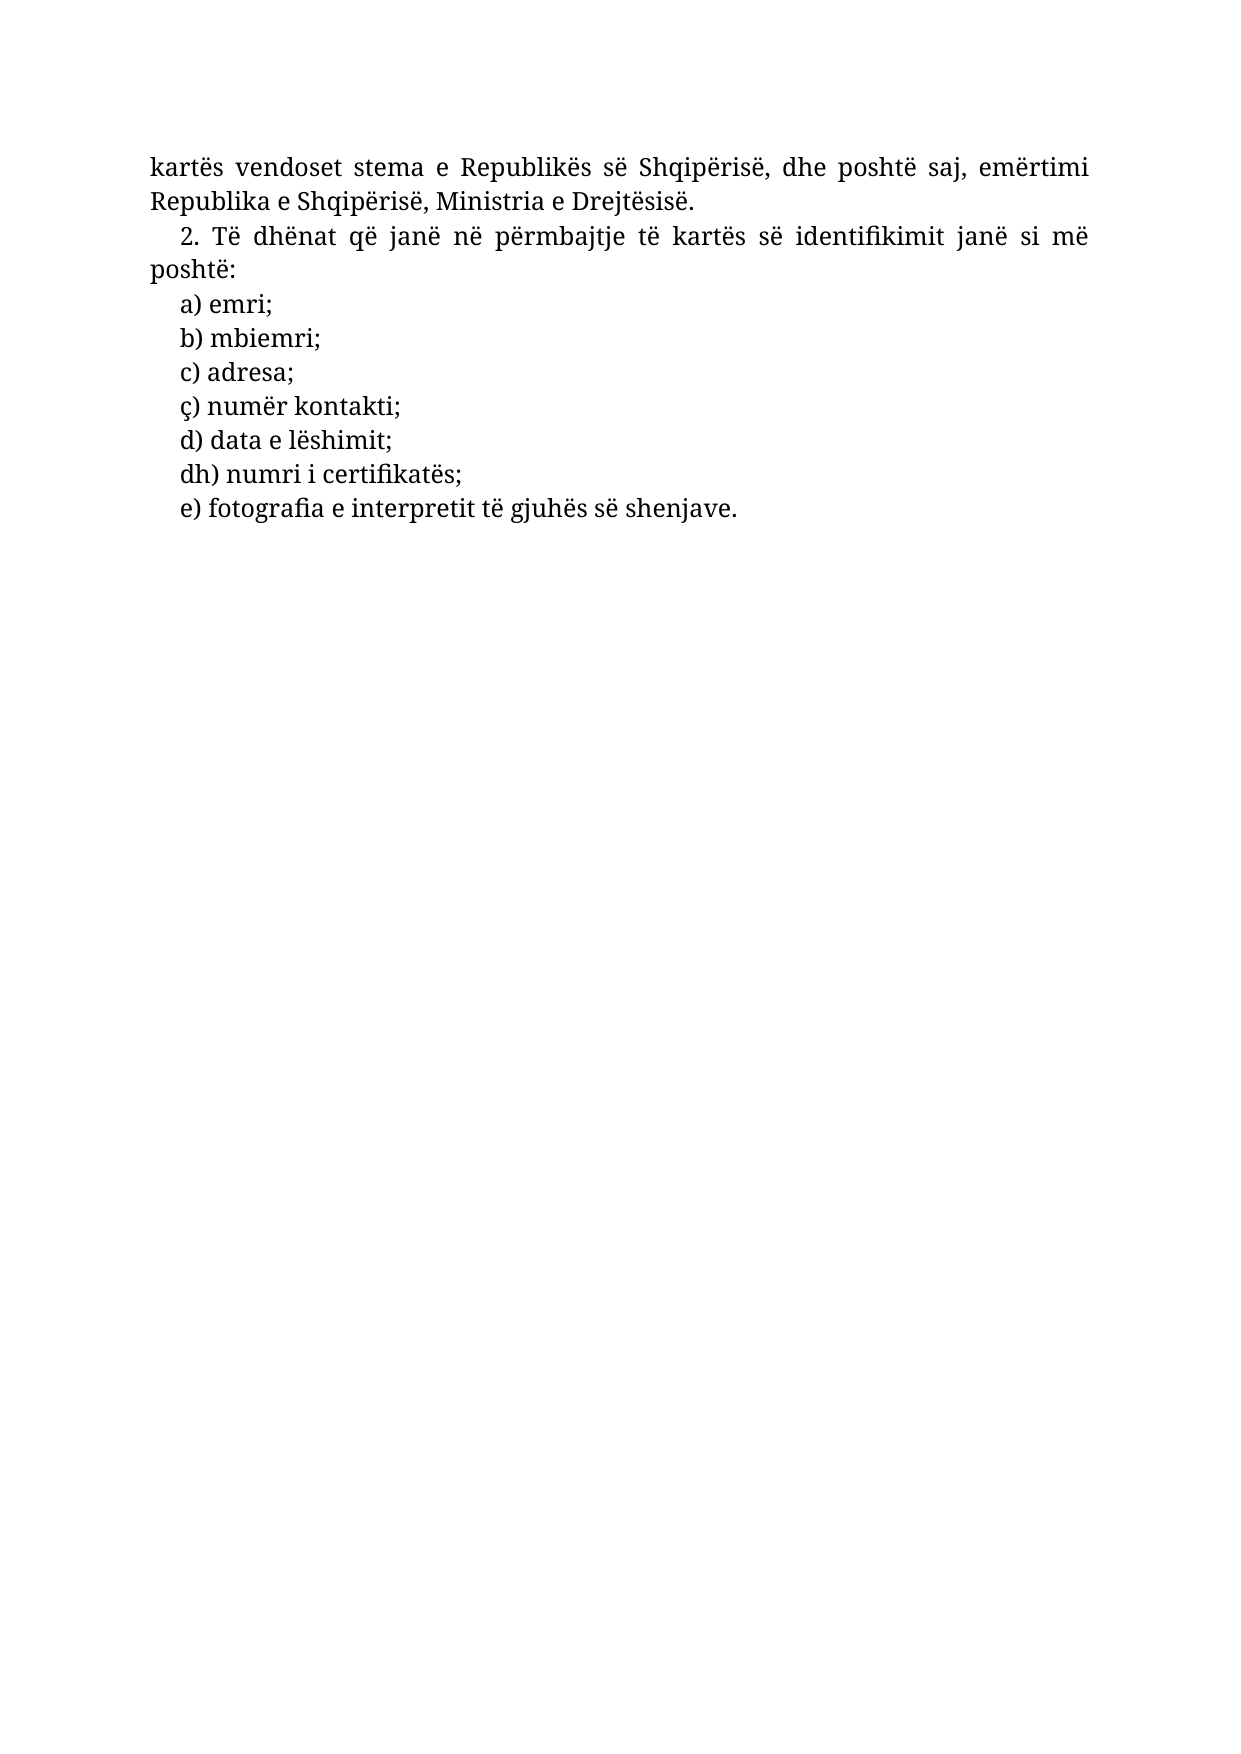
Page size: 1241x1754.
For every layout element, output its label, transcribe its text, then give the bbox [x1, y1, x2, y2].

text e) fotografia e interpretit të gjuhës së shenjave. [150, 491, 1090, 525]
text c) adresa; [150, 354, 1090, 388]
text ç) numër kontakti; [150, 388, 1090, 422]
text dh) numri i certifikatës; [150, 457, 1090, 491]
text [150, 150, 1090, 218]
text a) emri; [150, 286, 1090, 320]
text b) mbiemri; [150, 320, 1090, 354]
text 2. Të dhënat që janë në përmbajtje të kartës së identifikimit janë si më poshtë: [150, 218, 1090, 286]
text d) data e lëshimit; [150, 422, 1090, 457]
